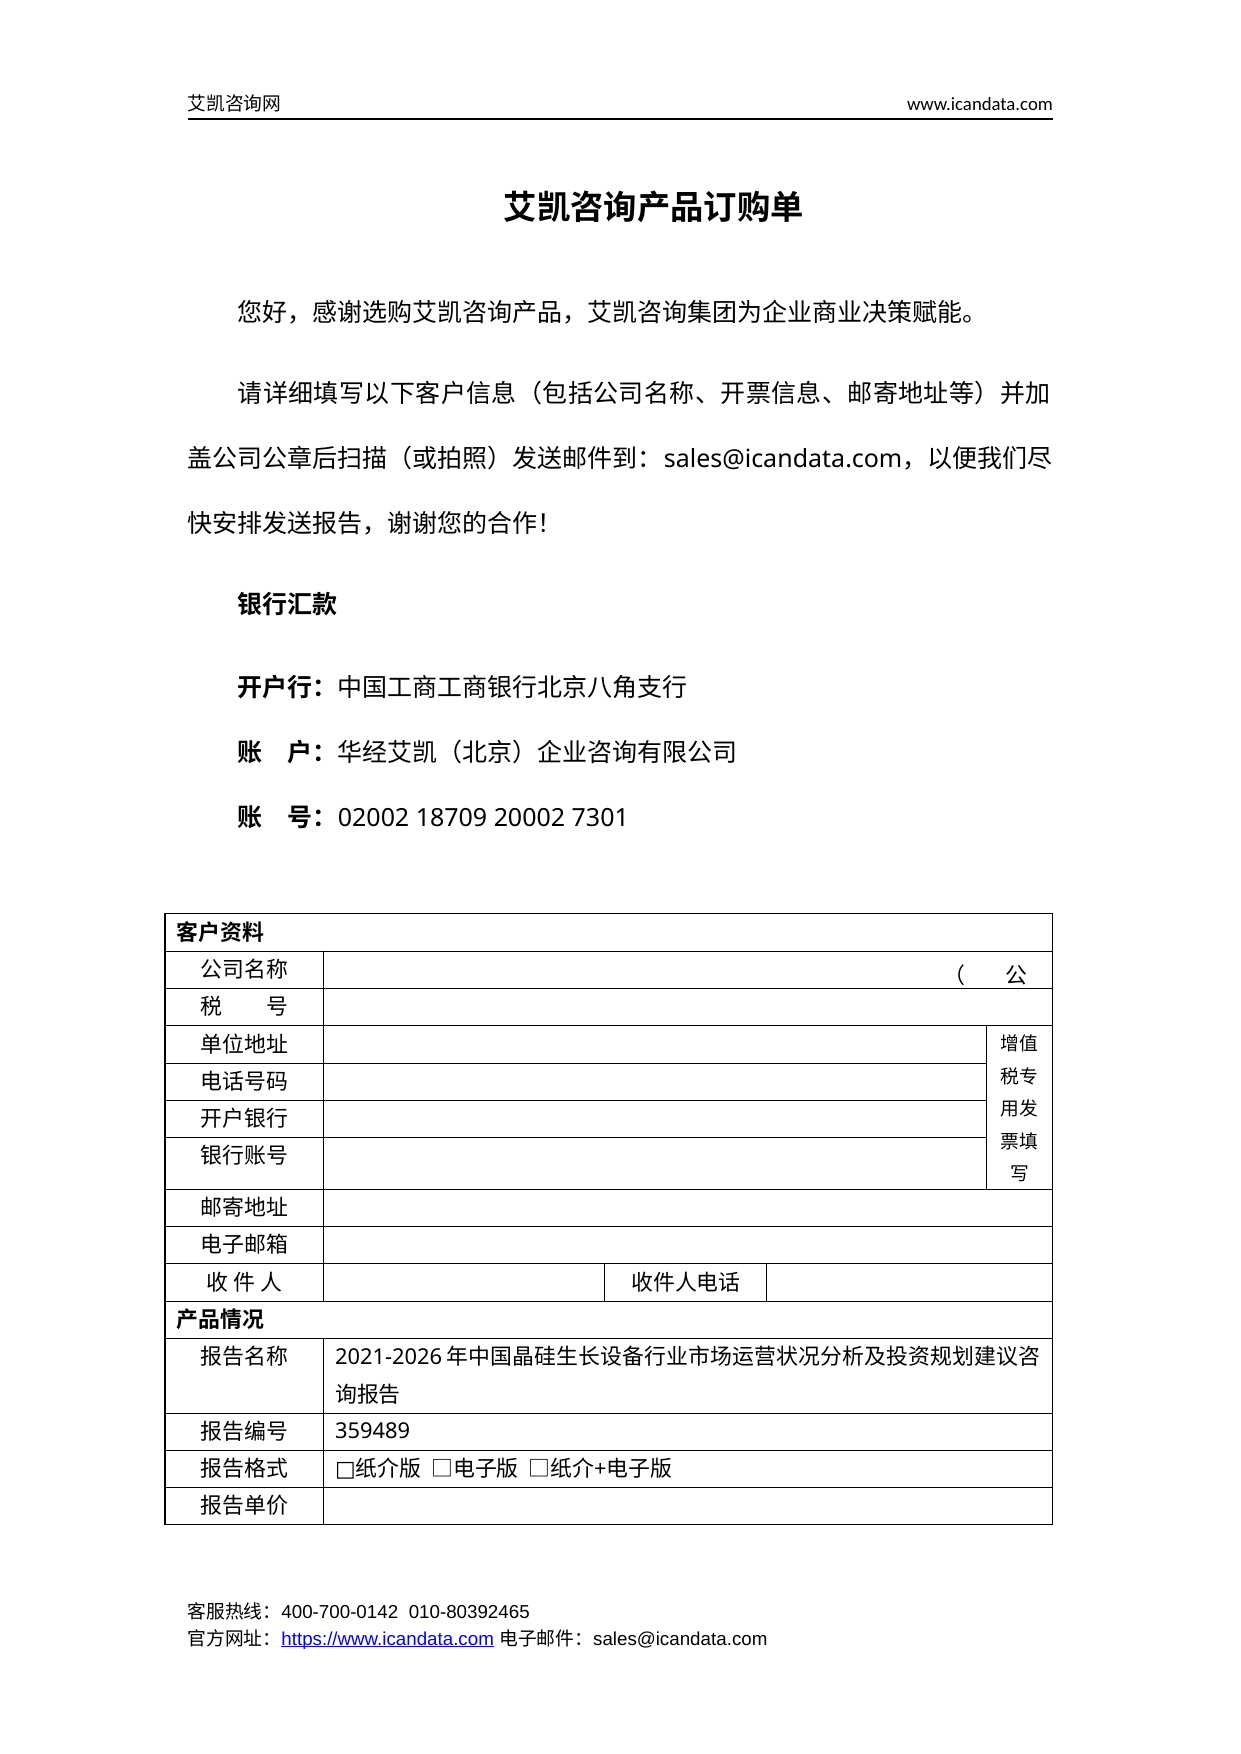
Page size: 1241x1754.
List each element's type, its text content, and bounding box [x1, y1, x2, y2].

table_cell [324, 989, 1052, 1025]
table_cell 收 件 人 [166, 1264, 323, 1301]
table_cell 开户银行 [166, 1101, 323, 1137]
table_cell [324, 1026, 986, 1062]
table_cell [767, 1264, 1052, 1301]
text 账 户：华经艾凯（北京）企业咨询有限公司 [187, 718, 1053, 783]
table_cell 报告名称 [166, 1339, 323, 1412]
table_cell [324, 1190, 1052, 1226]
table_cell 电话号码 [166, 1064, 323, 1100]
table_cell 2021-2026年中国晶硅生长设备行业市场运营状况分析及投资规划建议咨询报告 [324, 1339, 1052, 1412]
table_cell □纸介版 □电子版 □纸介+电子版 [324, 1451, 1052, 1487]
text 您好，感谢选购艾凯咨询产品，艾凯咨询集团为企业商业决策赋能。 [187, 278, 1053, 343]
table_cell 银行账号 [166, 1138, 323, 1189]
table_cell [324, 1227, 1052, 1263]
table_cell [324, 1264, 604, 1301]
table_cell [324, 952, 1052, 988]
table_header 客户资料 [166, 914, 1052, 951]
table_cell 增值税专用发票填写 [987, 1026, 1052, 1189]
text 开户行：中国工商工商银行北京八角支行 [187, 653, 1053, 718]
text 银行汇款 [187, 570, 1053, 635]
table_cell 邮寄地址 [166, 1190, 323, 1226]
table_cell [324, 1101, 986, 1137]
table_cell 税 号 [166, 989, 323, 1025]
table_cell 单位地址 [166, 1026, 323, 1062]
text 账 号：02002 18709 20002 7301 [187, 783, 1053, 848]
text 请详细填写以下客户信息（包括公司名称、开票信息、邮寄地址等）并加盖公司公章后扫描（或拍照）发送邮件到：sales@icandata.com，以便我们尽快安排发送报告，谢谢您的合作！ [187, 359, 1053, 554]
text 艾凯咨询产品订购单 [187, 172, 1053, 237]
table_cell 收件人电话 [605, 1264, 766, 1301]
table_cell [324, 1064, 986, 1100]
table_cell 产品情况 [166, 1302, 1052, 1338]
table_cell 359489 [324, 1414, 1052, 1450]
table_cell 报告单价 [166, 1488, 323, 1524]
table_cell 报告格式 [166, 1451, 323, 1487]
table_cell [324, 1488, 1052, 1524]
table_cell 报告编号 [166, 1414, 323, 1450]
table_cell 电子邮箱 [166, 1227, 323, 1263]
table_cell 公司名称 [166, 952, 323, 988]
table_cell [324, 1138, 986, 1189]
